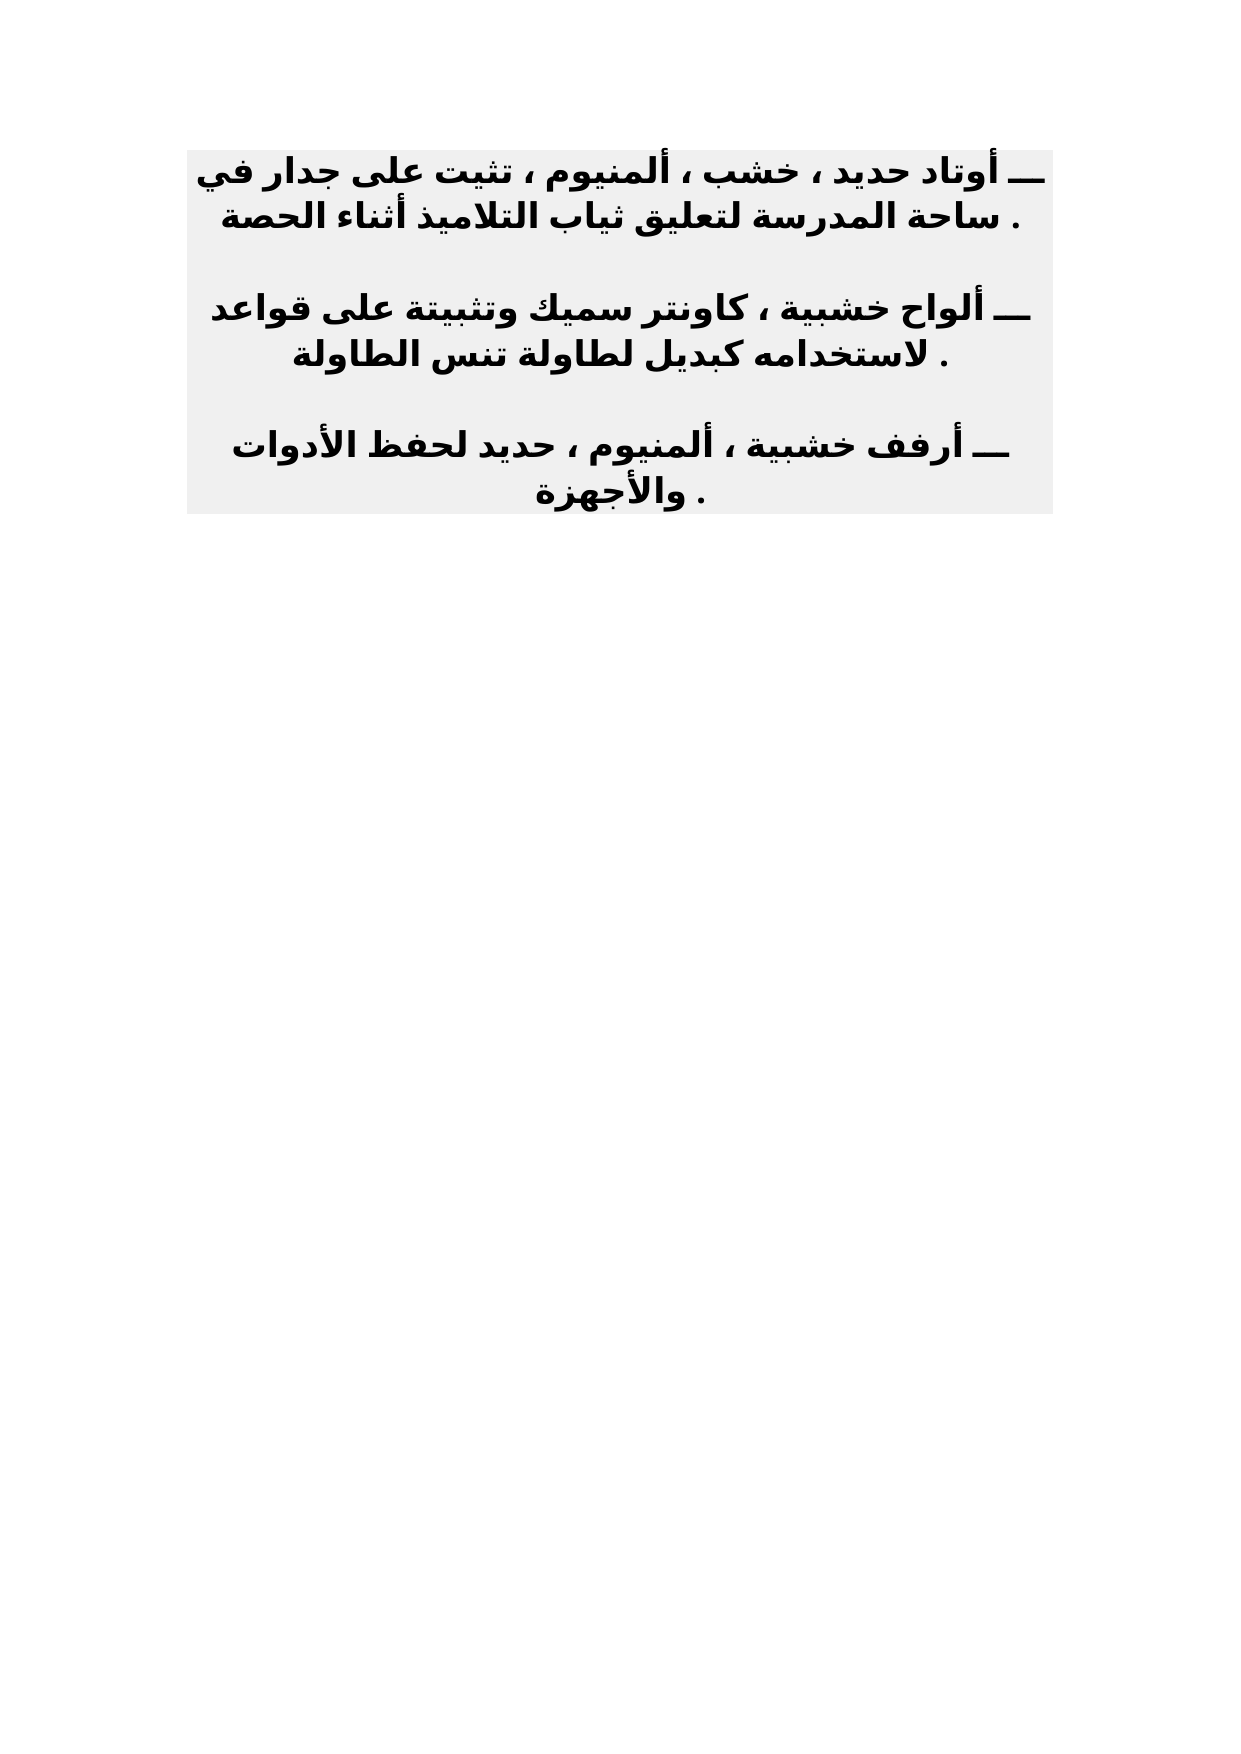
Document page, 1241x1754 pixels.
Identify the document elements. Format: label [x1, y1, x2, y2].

text [187, 150, 1053, 514]
